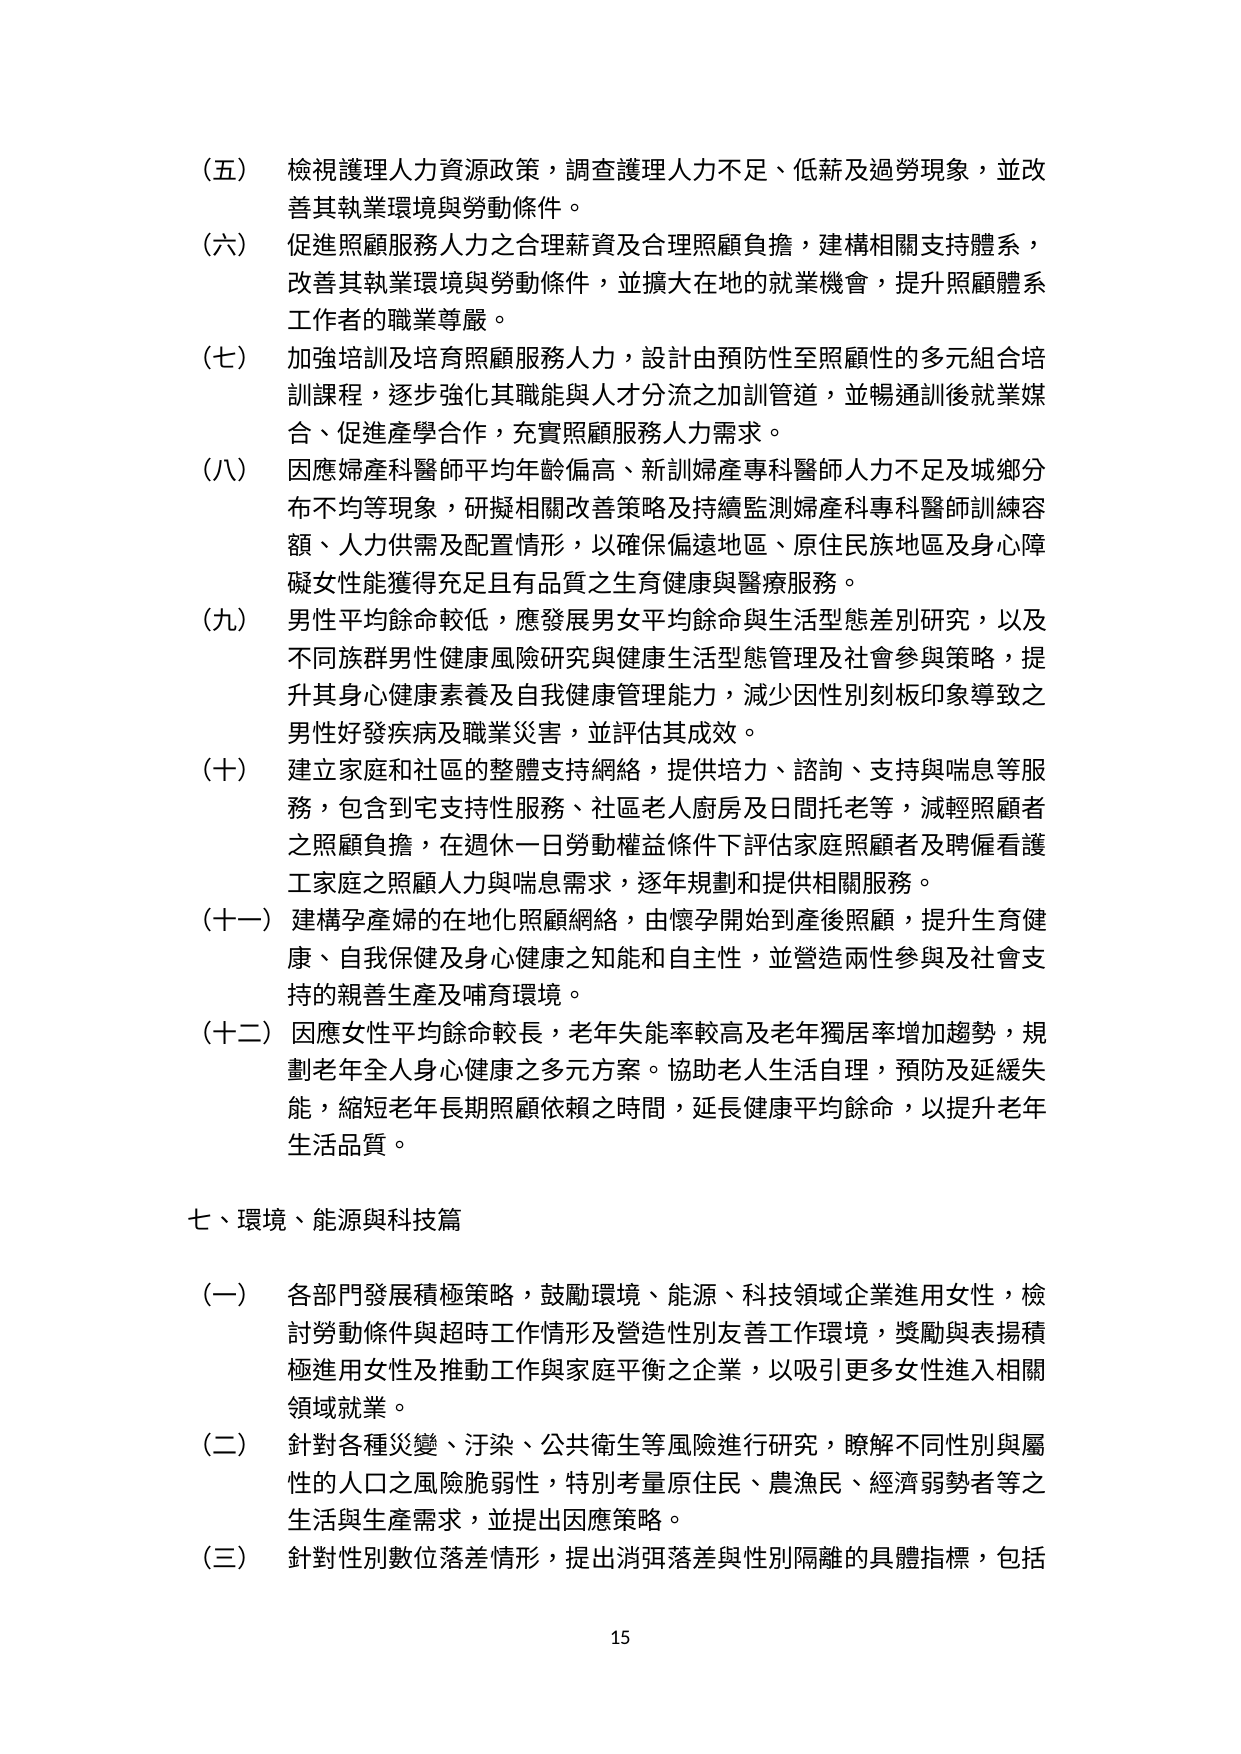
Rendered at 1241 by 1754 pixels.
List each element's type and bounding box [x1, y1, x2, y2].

table_cell [176, 150, 1059, 1200]
table_cell [176, 1200, 1059, 1575]
